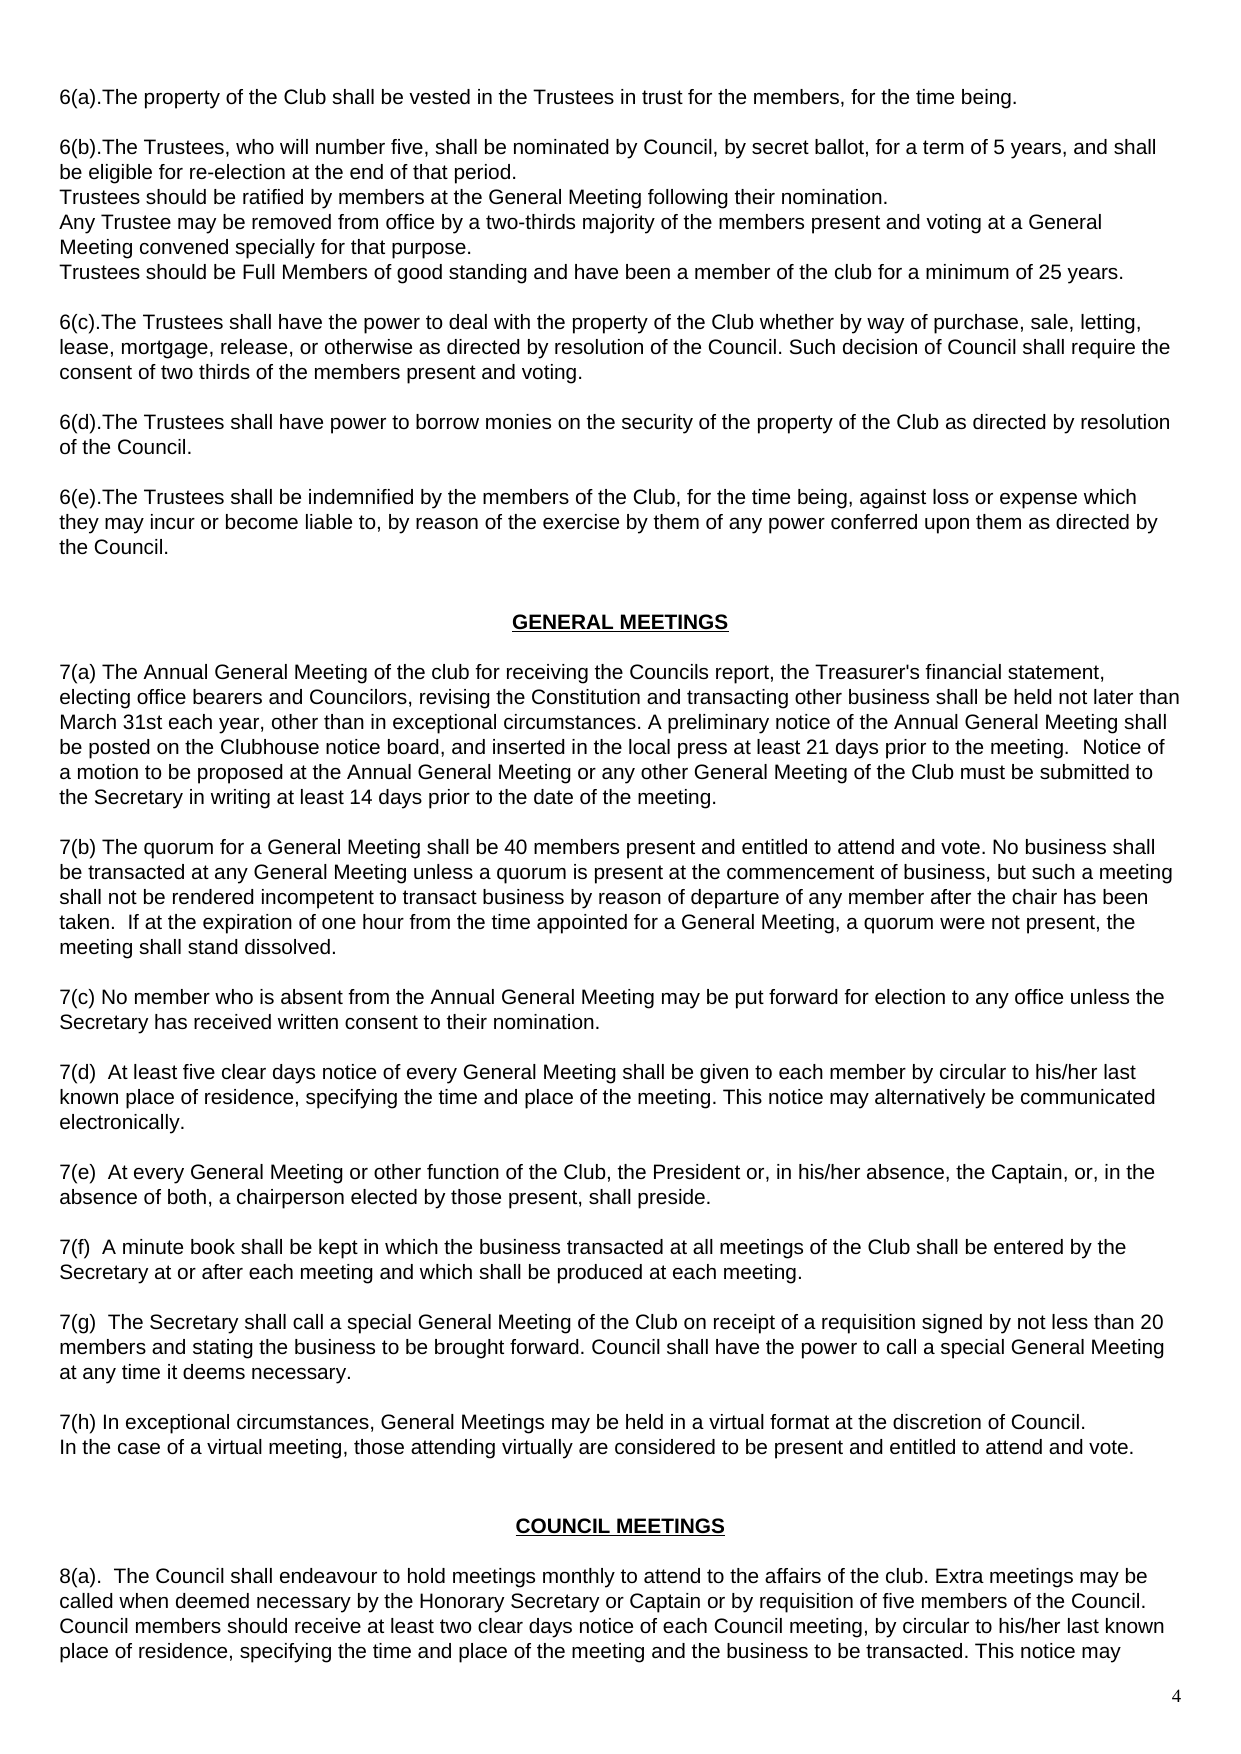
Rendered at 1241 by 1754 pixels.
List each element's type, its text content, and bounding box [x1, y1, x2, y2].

text 7(d) At least five clear days notice of every General Meeting shall be given to each member by circular to his/her last known place of residence, specifying the time and place of the meeting. This notice may alternatively be communicated electronically. [59, 1059, 1181, 1134]
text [59, 1563, 1181, 1663]
text Trustees should be Full Members of good standing and have been a member of the club for a minimum of 25 years. [59, 259, 1181, 284]
text In the case of a virtual meeting, those attending virtually are considered to be present and entitled to attend and vote. [59, 1434, 1181, 1459]
text 7(f) A minute book shall be kept in which the business transacted at all meetings of the Club shall be entered by the Secretary at or after each meeting and which shall be produced at each meeting. [59, 1234, 1181, 1284]
text 6(e).The Trustees shall be indemnified by the members of the Club, for the time being, against loss or expense which they may incur or become liable to, by reason of the exercise by them of any power conferred upon them as directed by the Council. [59, 484, 1181, 559]
text Any Trustee may be removed from office by a two-thirds majority of the members present and voting at a General Meeting convened specially for that purpose. [59, 209, 1181, 259]
text 6(a).The property of the Club shall be vested in the Trustees in trust for the members, for the time being. [59, 84, 1181, 109]
text 7(a) The Annual General Meeting of the club for receiving the Councils report, the Treasurer's financial statement, electing office bearers and Councilors, revising the Constitution and transacting other business shall be held not later than March 31st each year, other than in exceptional circumstances. A preliminary notice of the Annual General Meeting shall be posted on the Clubhouse notice board, and inserted in the local press at least 21 days prior to the meeting. Notice of a motion to be proposed at the Annual General Meeting or any other General Meeting of the Club must be submitted to the Secretary in writing at least 14 days prior to the date of the meeting. [59, 659, 1181, 809]
text 6(b).The Trustees, who will number five, shall be nominated by Council, by secret ballot, for a term of 5 years, and shall be eligible for re-election at the end of that period. [59, 134, 1181, 184]
text Trustees should be ratified by members at the General Meeting following their nomination. [59, 184, 1181, 209]
text 7(b) The quorum for a General Meeting shall be 40 members present and entitled to attend and vote. No business shall be transacted at any General Meeting unless a quorum is present at the commencement of business, but such a meeting shall not be rendered incompetent to transact business by reason of departure of any member after the chair has been taken. If at the expiration of one hour from the time appointed for a General Meeting, a quorum were not present, the meeting shall stand dissolved. [59, 834, 1181, 959]
text 7(h) In exceptional circumstances, General Meetings may be held in a virtual format at the discretion of Council. [59, 1409, 1181, 1434]
text 7(e) At every General Meeting or other function of the Club, the President or, in his/her absence, the Captain, or, in the absence of both, a chairperson elected by those present, shall preside. [59, 1159, 1181, 1209]
text 7(c) No member who is absent from the Annual General Meeting may be put forward for election to any office unless the Secretary has received written consent to their nomination. [59, 984, 1181, 1034]
text COUNCIL MEETINGS [59, 1513, 1181, 1538]
subtitle GENERAL MEETINGS [59, 609, 1181, 634]
text 6(c).The Trustees shall have the power to deal with the property of the Club whether by way of purchase, sale, letting, lease, mortgage, release, or otherwise as directed by resolution of the Council. Such decision of Council shall require the consent of two thirds of the members present and voting. [59, 309, 1181, 384]
text 7(g) The Secretary shall call a special General Meeting of the Club on receipt of a requisition signed by not less than 20 members and stating the business to be brought forward. Council shall have the power to call a special General Meeting at any time it deems necessary. [59, 1309, 1181, 1384]
text 6(d).The Trustees shall have power to borrow monies on the security of the property of the Club as directed by resolution of the Council. [59, 409, 1181, 459]
